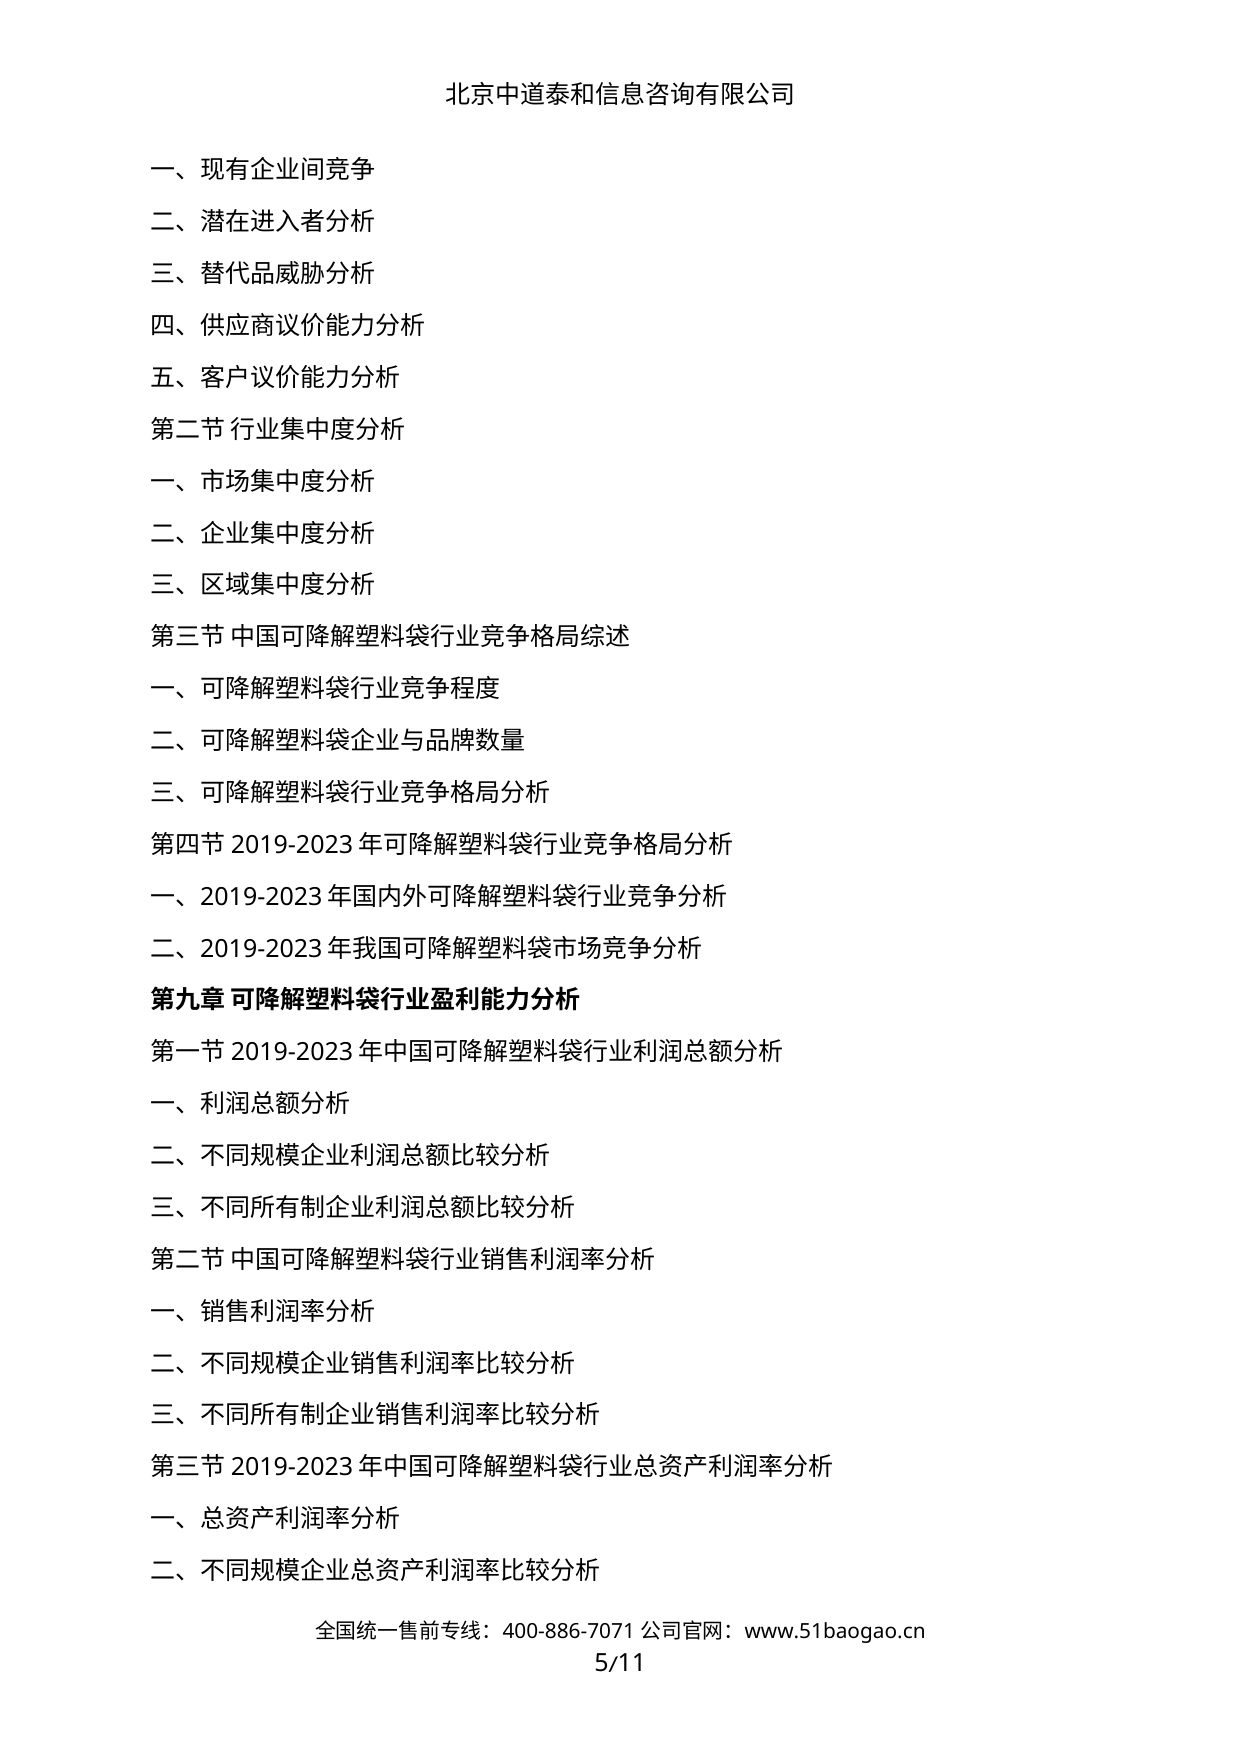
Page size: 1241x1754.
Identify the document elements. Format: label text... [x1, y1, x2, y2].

text 三、替代品威胁分析 [150, 254, 1090, 290]
text 二、不同规模企业销售利润率比较分析 [150, 1343, 1090, 1379]
text 一、2019-2023年国内外可降解塑料袋行业竞争分析 [150, 876, 1090, 912]
text 三、不同所有制企业销售利润率比较分析 [150, 1395, 1090, 1431]
text 一、利润总额分析 [150, 1084, 1090, 1120]
text 一、销售利润率分析 [150, 1291, 1090, 1327]
text 一、可降解塑料袋行业竞争程度 [150, 669, 1090, 705]
text 一、总资产利润率分析 [150, 1499, 1090, 1535]
text 三、可降解塑料袋行业竞争格局分析 [150, 772, 1090, 809]
text 五、客户议价能力分析 [150, 357, 1090, 394]
text 第二节 中国可降解塑料袋行业销售利润率分析 [150, 1239, 1090, 1276]
text 二、2019-2023年我国可降解塑料袋市场竞争分析 [150, 928, 1090, 964]
text 二、可降解塑料袋企业与品牌数量 [150, 721, 1090, 757]
text 二、不同规模企业总资产利润率比较分析 [150, 1551, 1090, 1587]
text 四、供应商议价能力分析 [150, 306, 1090, 342]
text 第二节 行业集中度分析 [150, 409, 1090, 446]
text 第一节 2019-2023年中国可降解塑料袋行业利润总额分析 [150, 1032, 1090, 1068]
text 三、不同所有制企业利润总额比较分析 [150, 1187, 1090, 1224]
text 三、区域集中度分析 [150, 565, 1090, 601]
text 第四节 2019-2023年可降解塑料袋行业竞争格局分析 [150, 824, 1090, 861]
text 一、市场集中度分析 [150, 461, 1090, 497]
text 第三节 中国可降解塑料袋行业竞争格局综述 [150, 617, 1090, 653]
text 第九章 可降解塑料袋行业盈利能力分析 [150, 980, 1090, 1016]
text 一、现有企业间竞争 [150, 150, 1090, 186]
text 二、企业集中度分析 [150, 513, 1090, 549]
text 二、潜在进入者分析 [150, 202, 1090, 238]
text 二、不同规模企业利润总额比较分析 [150, 1136, 1090, 1172]
text 第三节 2019-2023年中国可降解塑料袋行业总资产利润率分析 [150, 1447, 1090, 1483]
